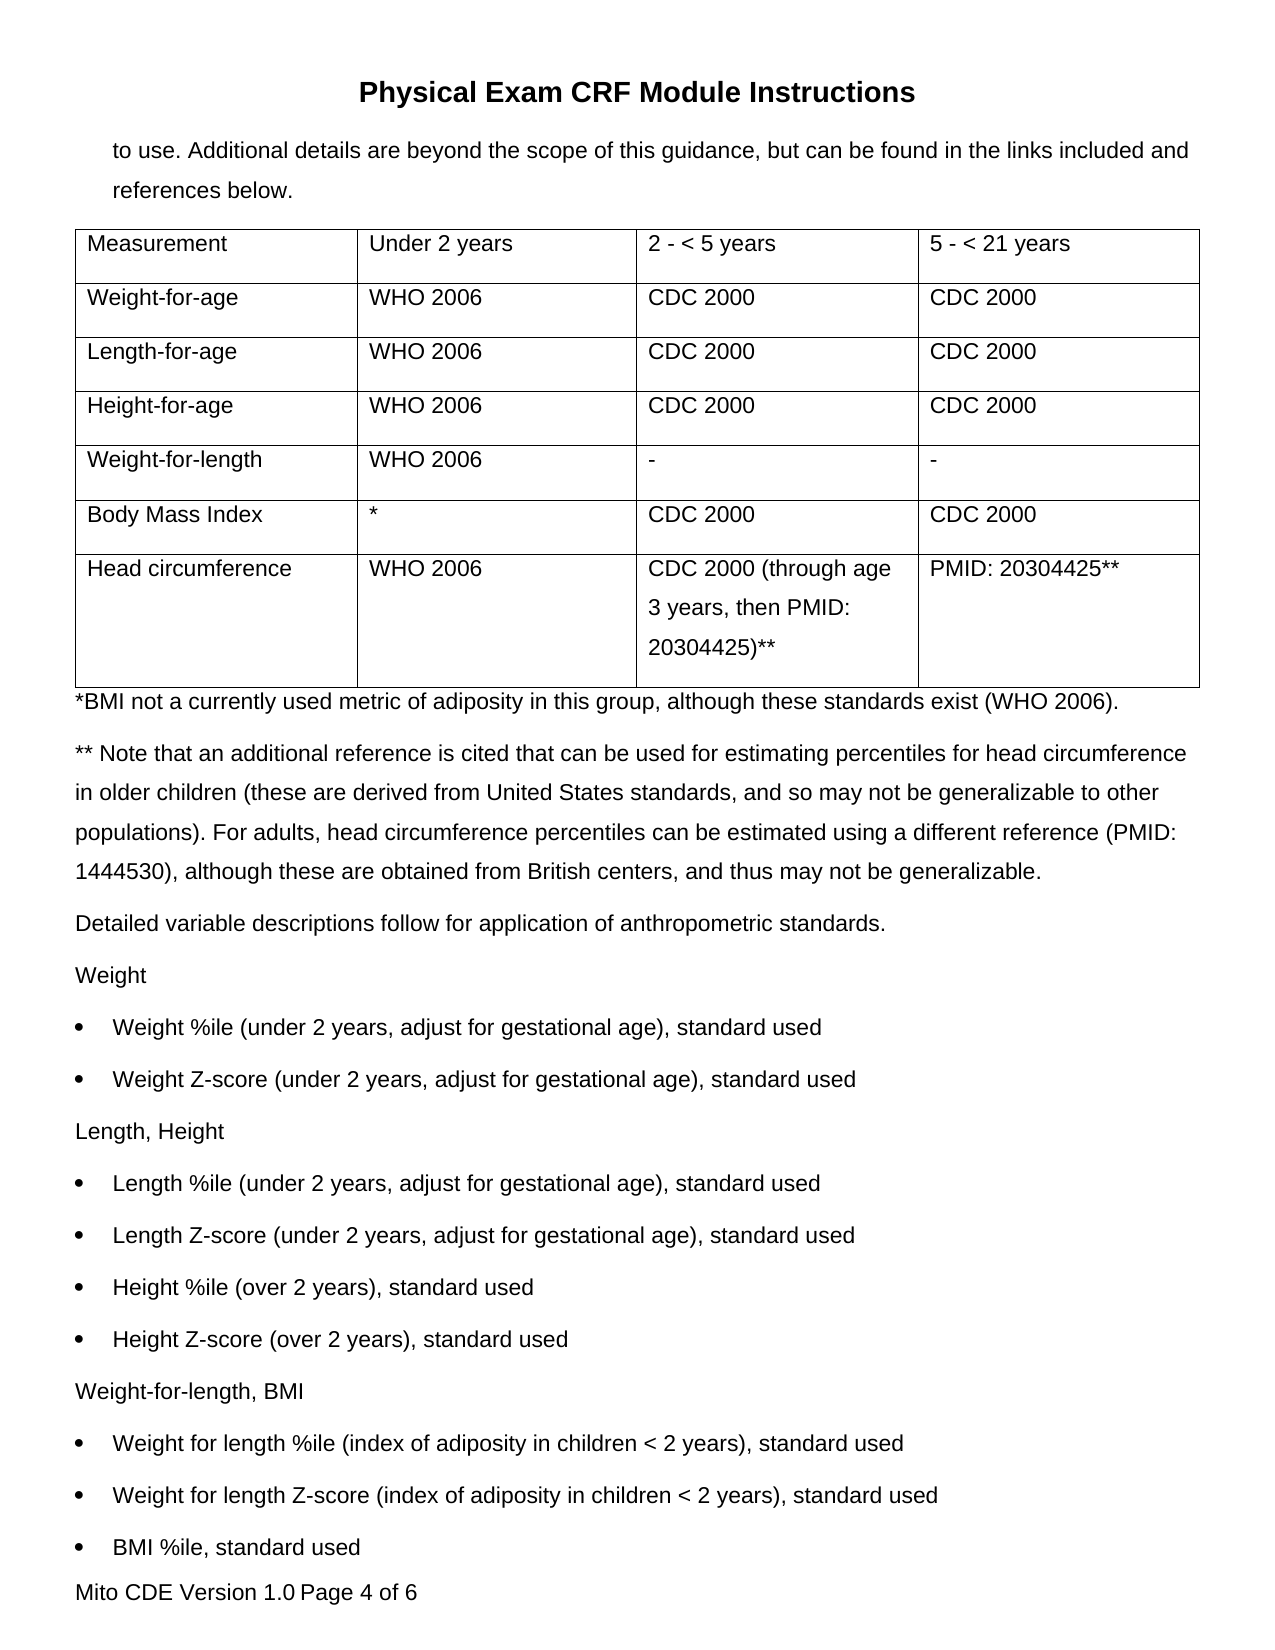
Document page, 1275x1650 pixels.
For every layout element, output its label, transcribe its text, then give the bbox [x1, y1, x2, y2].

list Height %ile (over 2 years), standard used [75, 1274, 1200, 1301]
table_header 2 - < 5 years [637, 230, 918, 283]
table_cell WHO 2006 [358, 338, 636, 391]
table_cell CDC 2000 [637, 392, 918, 445]
table_cell WHO 2006 [358, 284, 636, 337]
table_cell CDC 2000 [637, 338, 918, 391]
table_cell * [358, 501, 636, 554]
table_cell WHO 2006 [358, 555, 636, 687]
list Weight Z-score (under 2 years, adjust for gestational age), standard used [75, 1066, 1200, 1093]
text Detailed variable descriptions follow for application of anthropometric standards. [75, 910, 1200, 937]
table_cell - [637, 446, 918, 499]
table_cell Body Mass Index [76, 501, 357, 554]
table_cell CDC 2000 (through age 3 years, then PMID: 20304425)** [637, 555, 918, 687]
table_cell WHO 2006 [358, 392, 636, 445]
table_cell Weight-for-age [76, 284, 357, 337]
table_header Measurement [76, 230, 357, 283]
table_cell Head circumference [76, 555, 357, 687]
table_header Under 2 years [358, 230, 636, 283]
table_header 5 - < 21 years [919, 230, 1199, 283]
text Length, Height [75, 1118, 1200, 1144]
list Weight for length Z-score (index of adiposity in children < 2 years), standard used [75, 1482, 1200, 1508]
table_cell Weight-for-length [76, 446, 357, 499]
text ** Note that an additional reference is cited that can be used for estimating percentiles for head circumference in older children (these are derived from United States standards, and so may not be generalizable to other populations). For adults, head circumference percentiles can be estimated using a different reference (PMID: 1444530), although these are obtained from British centers, and thus may not be generalizable. [75, 740, 1200, 885]
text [112, 137, 1200, 203]
table_cell - [919, 446, 1199, 499]
table_cell PMID: 20304425** [919, 555, 1199, 687]
table_cell WHO 2006 [358, 446, 636, 499]
text Weight [75, 962, 1200, 989]
table_cell Length-for-age [76, 338, 357, 391]
text *BMI not a currently used metric of adiposity in this group, although these standards exist (WHO 2006). [75, 688, 1200, 714]
list Weight for length %ile (index of adiposity in children < 2 years), standard used [75, 1430, 1200, 1456]
table_cell CDC 2000 [637, 501, 918, 554]
table_cell Height-for-age [76, 392, 357, 445]
list BMI %ile, standard used [75, 1534, 1200, 1560]
list Length %ile (under 2 years, adjust for gestational age), standard used [75, 1170, 1200, 1197]
table_cell CDC 2000 [919, 338, 1199, 391]
table_cell CDC 2000 [919, 284, 1199, 337]
list Length Z-score (under 2 years, adjust for gestational age), standard used [75, 1222, 1200, 1248]
text Weight-for-length, BMI [75, 1378, 1200, 1404]
list Weight %ile (under 2 years, adjust for gestational age), standard used [75, 1014, 1200, 1041]
table_cell CDC 2000 [919, 392, 1199, 445]
table_cell CDC 2000 [919, 501, 1199, 554]
table_cell CDC 2000 [637, 284, 918, 337]
list Height Z-score (over 2 years), standard used [75, 1326, 1200, 1352]
